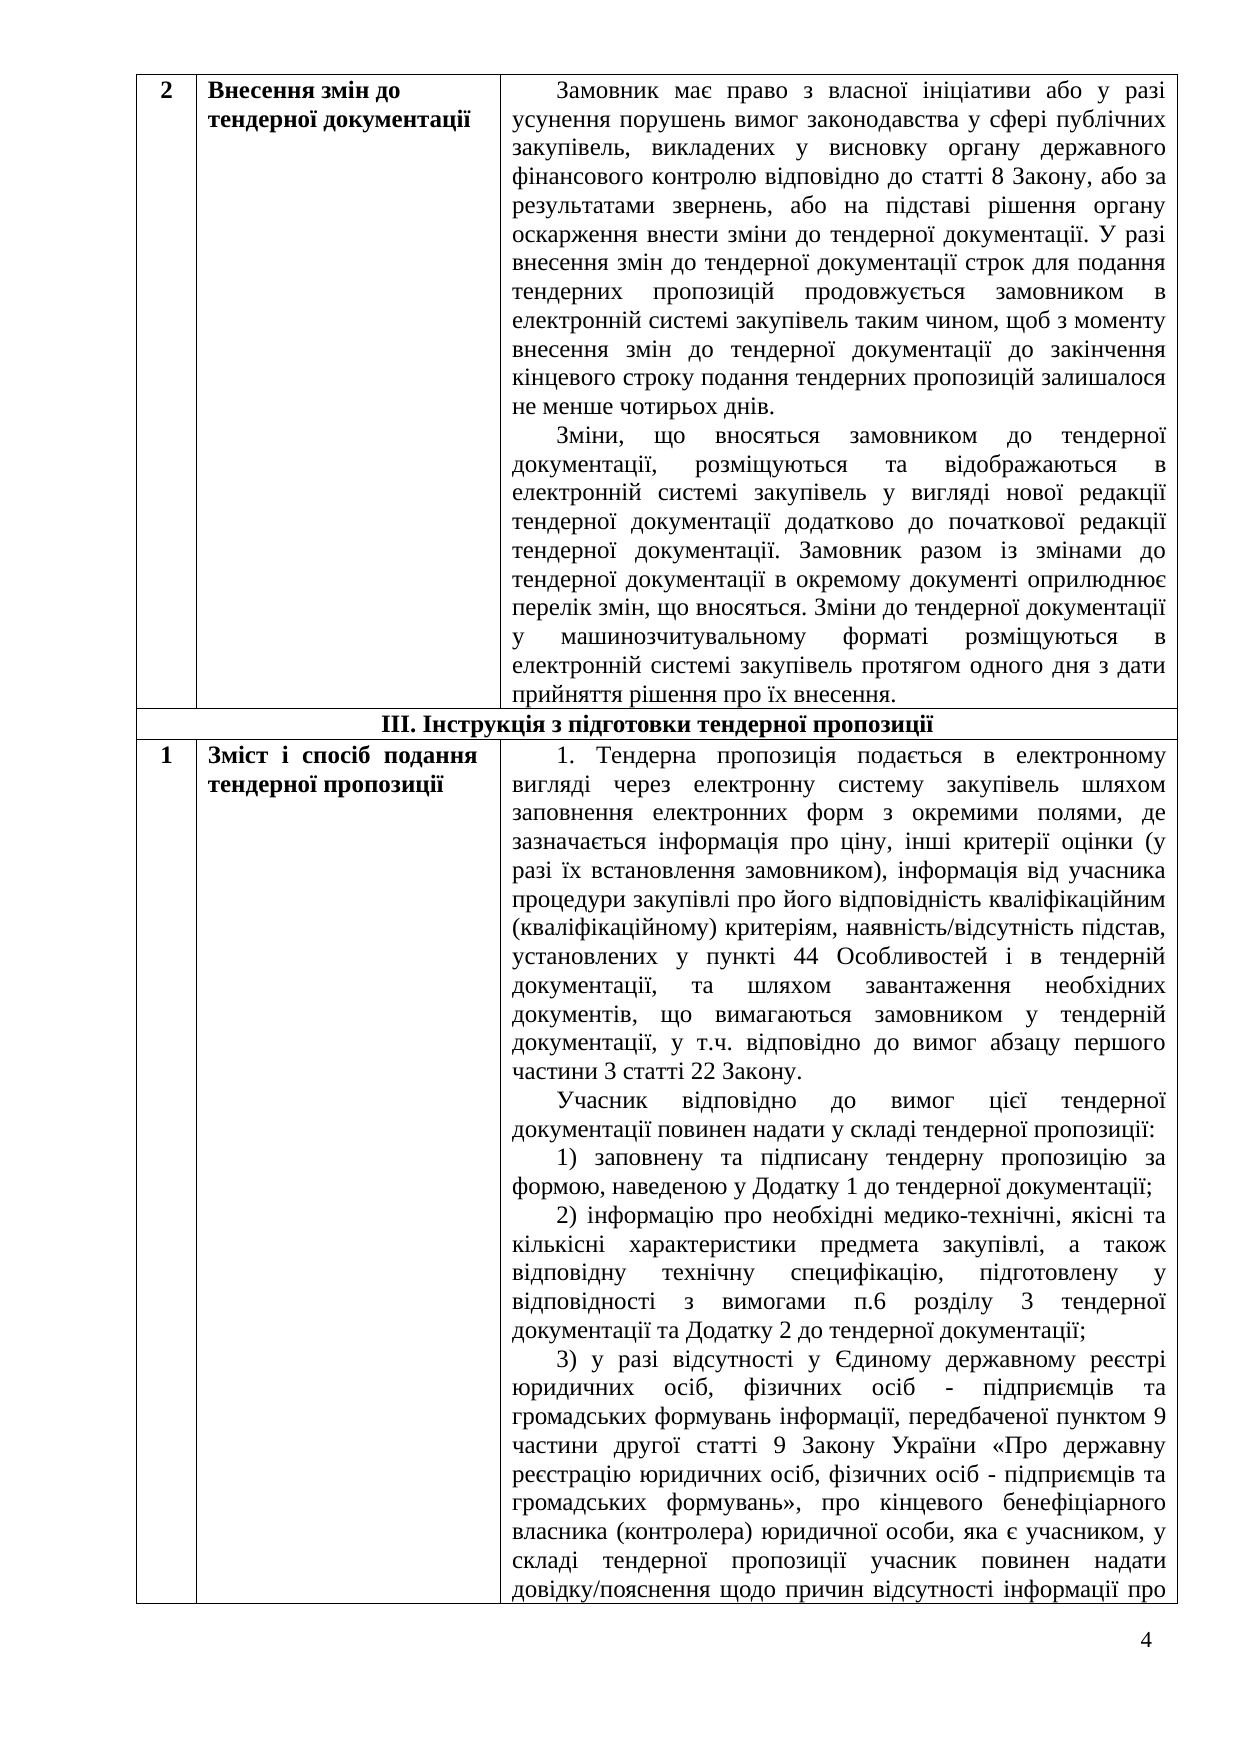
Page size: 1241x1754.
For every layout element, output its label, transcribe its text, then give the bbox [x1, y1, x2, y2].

table_cell ІІІ. Інструкція з підготовки тендерної пропозиції [137, 709, 1177, 739]
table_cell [501, 740, 1177, 1602]
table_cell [197, 740, 500, 1602]
table_cell 2 [137, 75, 196, 707]
table_cell Замовник має право з власної ініціативи або у разі усунення порушень вимог законодавства у сфері публічних закупівель, викладених у висновку органу державного фінансового контролю відповідно до статті 8 Закону, або за результатами звернень, або на підставі рішення органу оскарження внести зміни до тендерної документації. У разі внесення змін до тендерної документації строк для подання тендерних пропозицій продовжується замовником в електронній системі закупівель таким чином, щоб з моменту внесення змін до тендерної документації до закінчення кінцевого строку подання тендерних пропозицій залишалося не менше чотирьох днів. Зміни, що вносяться замовником до тендерної документації, розміщуються та відображаються в електронній системі закупівель у вигляді нової редакції тендерної документації додатково до початкової редакції тендерної документації. Замовник разом із змінами до тендерної документації в окремому документі оприлюднює перелік змін, що вносяться. Зміни до тендерної документації у машинозчитувальному форматі розміщуються в електронній системі закупівель протягом одного дня з дати прийняття рішення про їх внесення. [501, 75, 1177, 707]
table_cell 1 [137, 740, 196, 1602]
table_cell Внесення змін до тендерної документації [197, 75, 500, 707]
